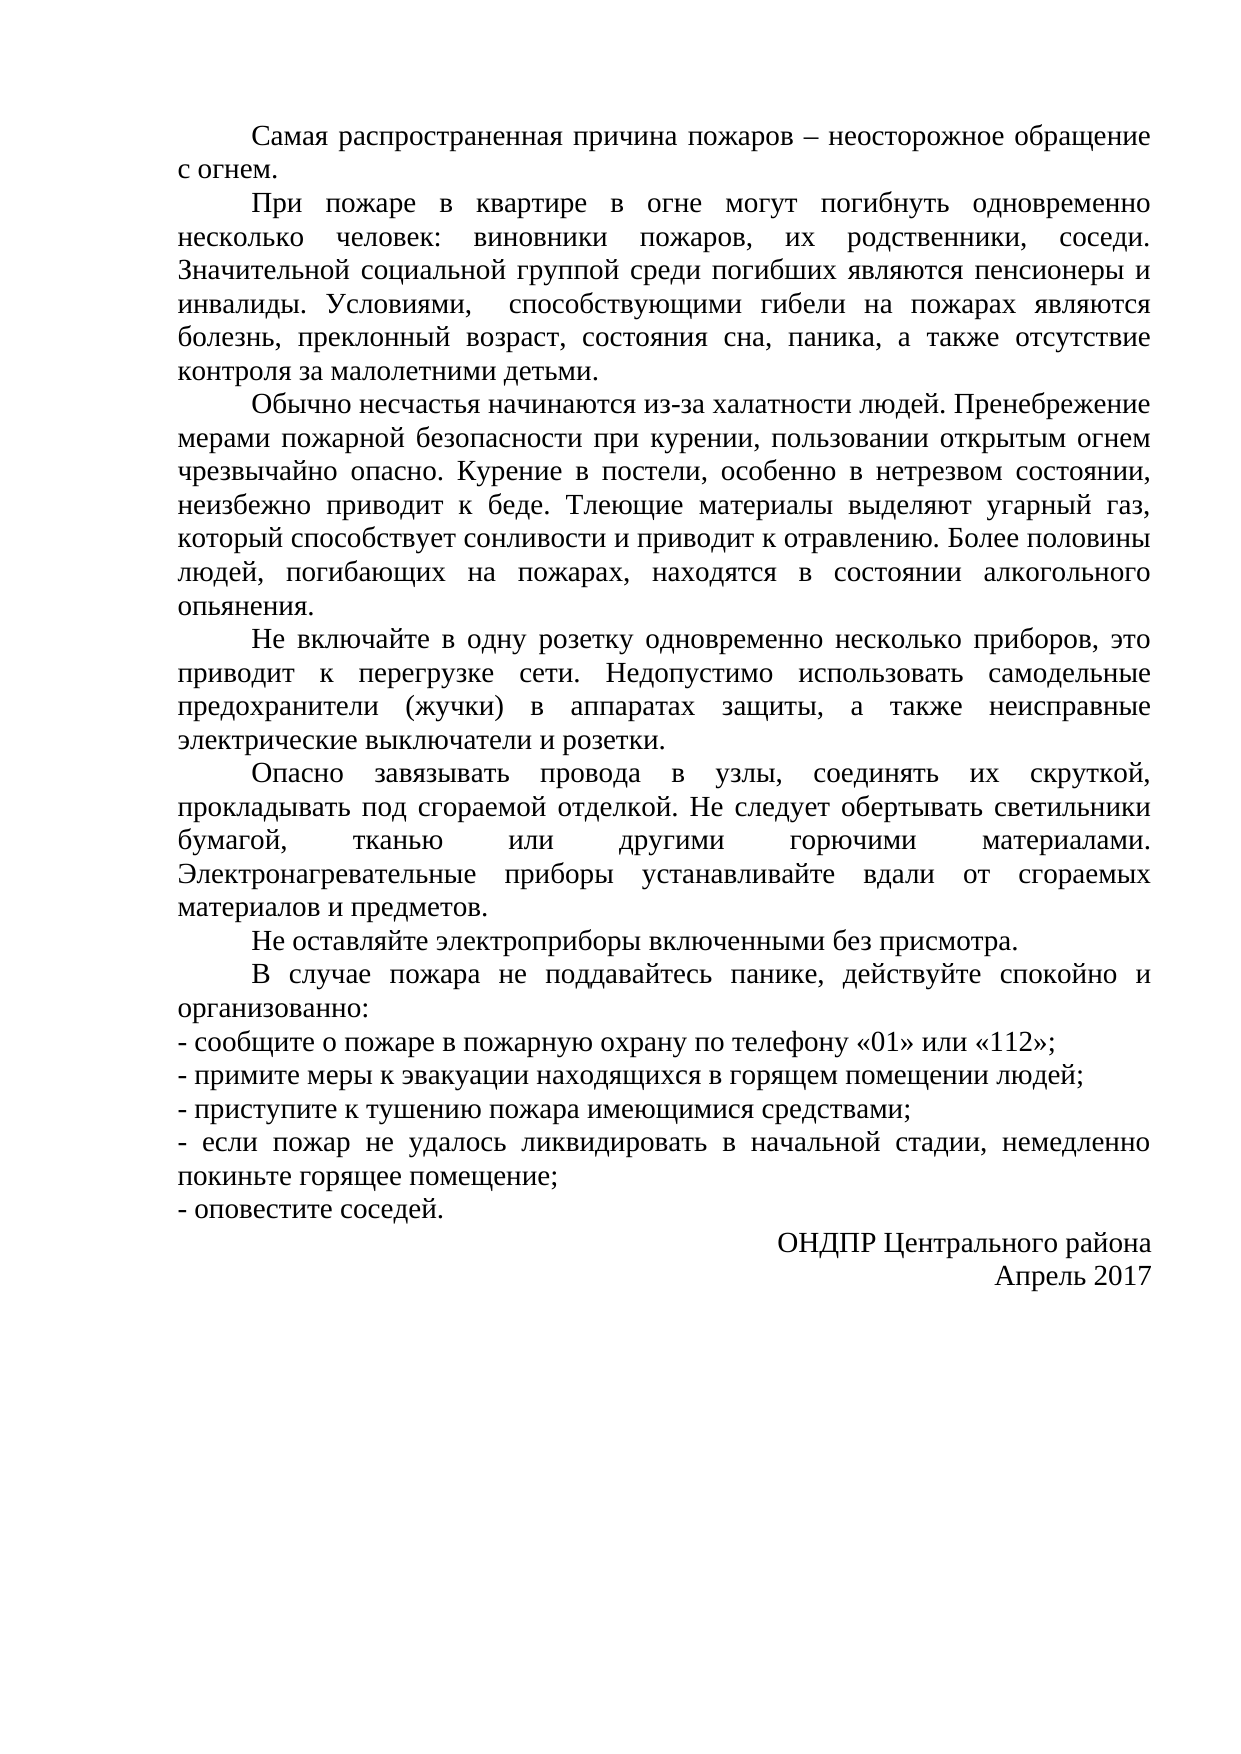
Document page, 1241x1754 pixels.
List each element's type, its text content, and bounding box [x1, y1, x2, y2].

text Не включайте в одну розетку одновременно несколько приборов, это приводит к перегрузке сети. Недопустимо использовать самодельные предохранители (жучки) в аппаратах защиты, а также неисправные электрические выключатели и розетки. [177, 621, 1152, 755]
text При пожаре в квартире в огне могут погибнуть одновременно несколько человек: виновники пожаров, их родственники, соседи. Значительной социальной группой среди погибших являются пенсионеры и инвалиды. Условиями, способствующими гибели на пожарах являются болезнь, преклонный возраст, состояния сна, паника, а также отсутствие контроля за малолетними детьми. [177, 185, 1152, 386]
text В случае пожара не поддавайтесь панике, действуйте спокойно и организованно: [177, 957, 1152, 1024]
text - если пожар не удалось ликвидировать в начальной стадии, немедленно покиньте горящее помещение; [177, 1124, 1152, 1191]
text Опасно завязывать провода в узлы, соединять их скруткой, прокладывать под сгораемой отделкой. Не следует обертывать светильники бумагой, тканью или другими горючими материалами. Электронагревательные приборы устанавливайте вдали от сгораемых материалов и предметов. [177, 755, 1152, 923]
text Апрель 2017 [177, 1258, 1152, 1292]
text Самая распространенная причина пожаров – неосторожное обращение с огнем. [177, 118, 1152, 185]
text - оповестите соседей. [177, 1191, 1152, 1225]
text Не оставляйте электроприборы включенными без присмотра. [177, 923, 1152, 957]
text Обычно несчастья начинаются из-за халатности людей. Пренебрежение мерами пожарной безопасности при курении, пользовании открытым огнем чрезвычайно опасно. Курение в постели, особенно в нетрезвом состоянии, неизбежно приводит к беде. Тлеющие материалы выделяют угарный газ, который способствует сонливости и приводит к отравлению. Более половины людей, погибающих на пожарах, находятся в состоянии алкогольного опьянения. [177, 386, 1152, 621]
text - примите меры к эвакуации находящихся в горящем помещении людей; [177, 1057, 1152, 1091]
text - сообщите о пожаре в пожарную охрану по телефону «01» или «112»; [177, 1024, 1152, 1057]
text - приступите к тушению пожара имеющимися средствами; [177, 1091, 1152, 1124]
text ОНДПР Центрального района [177, 1225, 1152, 1258]
